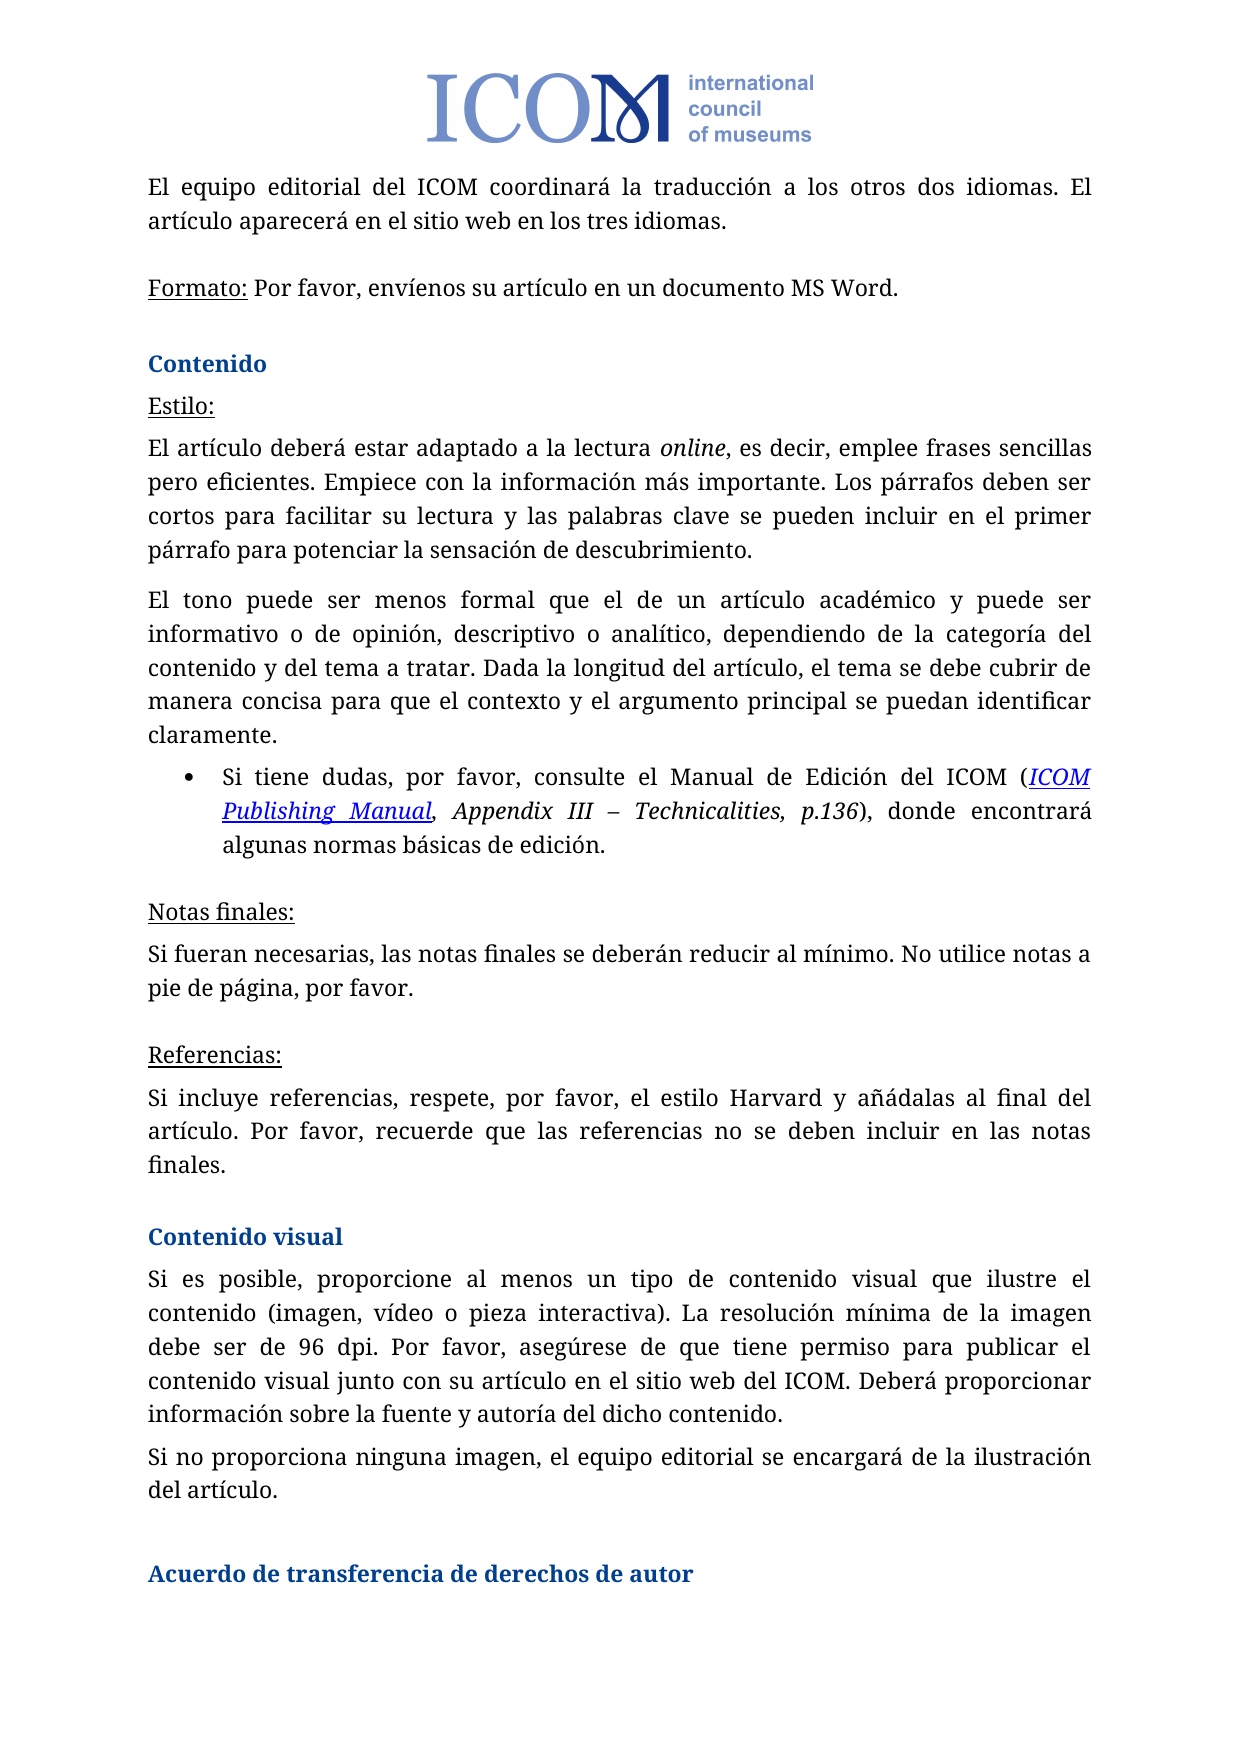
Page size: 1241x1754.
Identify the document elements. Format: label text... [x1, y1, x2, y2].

picture [427, 73, 813, 143]
text Referencias: [148, 1039, 1093, 1071]
text El tono puede ser menos formal que el de un artículo académico y puede ser informativo o de opinión, descriptivo o analítico, dependiendo de la categoría del contenido y del tema a tratar. Dada la longitud del artículo, el tema se debe cubrir de manera concisa para que el contexto y el argumento principal se puedan identificar claramente. [148, 584, 1093, 750]
text Si es posible, proporcione al menos un tipo de contenido visual que ilustre el contenido (imagen, vídeo o pieza interactiva). La resolución mínima de la imagen debe ser de 96 dpi. Por favor, asegúrese de que tiene permiso para publicar el contenido visual junto con su artículo en el sitio web del ICOM. Deberá proporcionar información sobre la fuente y autoría del dicho contenido. [148, 1263, 1093, 1429]
text Si no proporciona ninguna imagen, el equipo editorial se encargará de la ilustración del artículo. [148, 1440, 1093, 1505]
text Si incluye referencias, respete, por favor, el estilo Harvard y añádalas al final del artículo. Por favor, recuerde que las referencias no se deben incluir en las notas finales. [148, 1081, 1093, 1180]
text Si fueran necesarias, las notas finales se deberán reducir al mínimo. No utilice notas a pie de página, por favor. [148, 938, 1093, 1003]
list Si tiene dudas, por favor, consulte el Manual de Edición del ICOM (ICOM Publishing Manual, Appendix III – Technicalities, p.136), donde encontrará algunas normas básicas de edición. [185, 761, 1093, 860]
text Contenido visual [148, 1221, 1093, 1252]
text Estilo: [148, 390, 1093, 421]
text Formato: Por favor, envíenos su artículo en un documento MS Word. [148, 272, 1093, 303]
text El equipo editorial del ICOM coordinará la traducción a los otros dos idiomas. El artículo aparecerá en el sitio web en los tres idiomas. [148, 171, 1093, 236]
text El artículo deberá estar adaptado a la lectura online, es decir, emplee frases sencillas pero eficientes. Empiece con la información más importante. Los párrafos deben ser cortos para facilitar su lectura y las palabras clave se pueden incluir en el primer párrafo para potenciar la sensación de descubrimiento. [148, 432, 1093, 565]
text Notas finales: [148, 896, 1093, 927]
text Acuerdo de transferencia de derechos de autor [148, 1558, 1093, 1589]
text Contenido [148, 348, 1093, 379]
